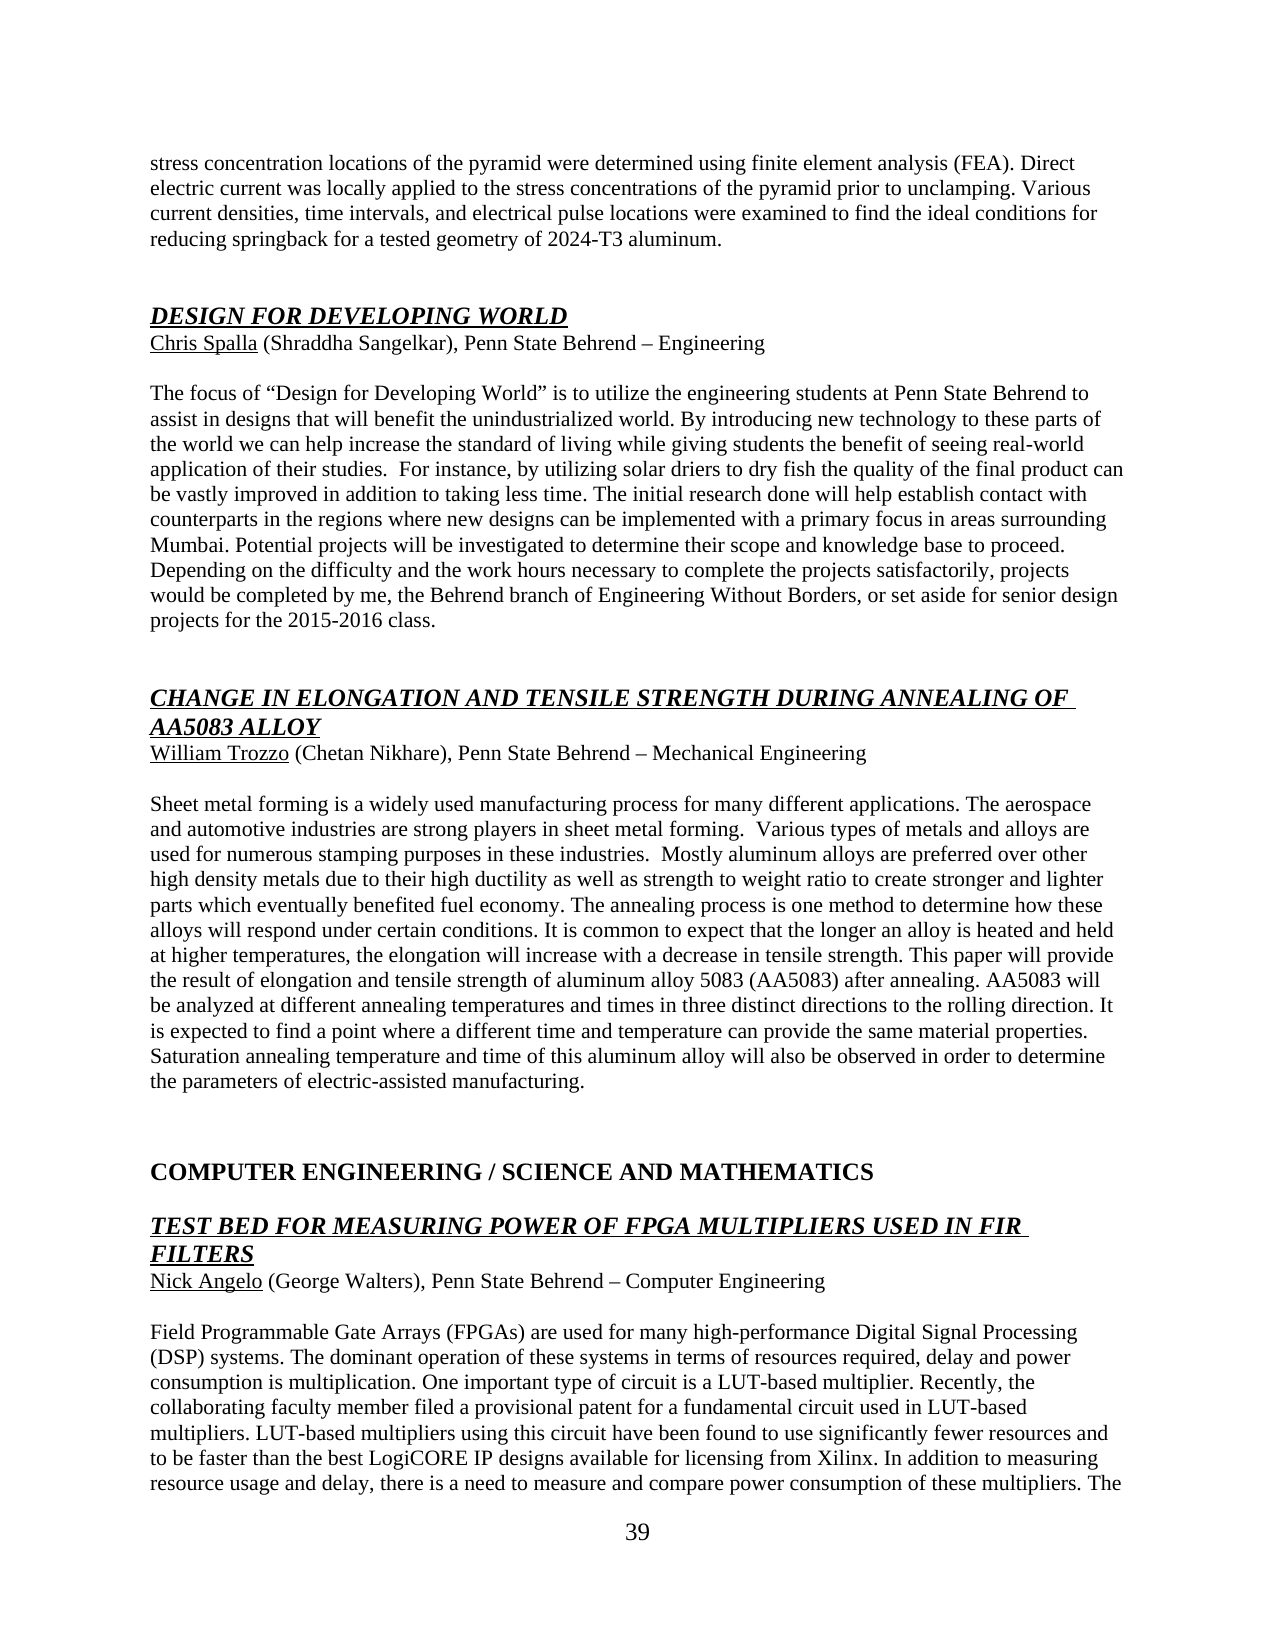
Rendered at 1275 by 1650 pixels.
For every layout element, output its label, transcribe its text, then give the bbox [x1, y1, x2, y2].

subtitle Test Bed for Measuring Power of FPGA Multipliers Used in FIR Filters [150, 1211, 1125, 1268]
text Chris Spalla (Shraddha Sangelkar), Penn State Behrend – Engineering [150, 330, 1125, 355]
subtitle Change in Elongation and Tensile Strength during Annealing of AA5083 Alloy [150, 683, 1125, 740]
text Nick Angelo (George Walters), Penn State Behrend – Computer Engineering [150, 1268, 1125, 1293]
subtitle Design for Developing World [150, 301, 1125, 330]
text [150, 150, 1125, 251]
text The focus of “Design for Developing World” is to utilize the engineering students at Penn State Behrend to assist in designs that will benefit the unindustrialized world. By introducing new technology to these parts of the world we can help increase the standard of living while giving students the benefit of seeing real-world application of their studies. For instance, by utilizing solar driers to dry fish the quality of the final product can be vastly improved in addition to taking less time. The initial research done will help establish contact with counterparts in the regions where new designs can be implemented with a primary focus in areas surrounding Mumbai. Potential projects will be investigated to determine their scope and knowledge base to proceed. Depending on the difficulty and the work hours necessary to complete the projects satisfactorily, projects would be completed by me, the Behrend branch of Engineering Without Borders, or set aside for senior design projects for the 2015-2016 class. [150, 380, 1125, 632]
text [150, 1319, 1125, 1495]
text William Trozzo (Chetan Nikhare), Penn State Behrend – Mechanical Engineering [150, 740, 1125, 766]
text Sheet metal forming is a widely used manufacturing process for many different applications. The aerospace and automotive industries are strong players in sheet metal forming. Various types of metals and alloys are used for numerous stamping purposes in these industries. Mostly aluminum alloys are preferred over other high density metals due to their high ductility as well as strength to weight ratio to create stronger and lighter parts which eventually benefited fuel economy. The annealing process is one method to determine how these alloys will respond under certain conditions. It is common to expect that the longer an alloy is heated and held at higher temperatures, the elongation will increase with a decrease in tensile strength. This paper will provide the result of elongation and tensile strength of aluminum alloy 5083 (AA5083) after annealing. AA5083 will be analyzed at different annealing temperatures and times in three distinct directions to the rolling direction. It is expected to find a point where a different time and temperature can provide the same material properties. Saturation annealing temperature and time of this aluminum alloy will also be observed in order to determine the parameters of electric-assisted manufacturing. [150, 791, 1125, 1093]
subtitle COMPUTER ENGINEERING / SCIENCE AND MATHEMATICS [150, 1157, 1125, 1186]
